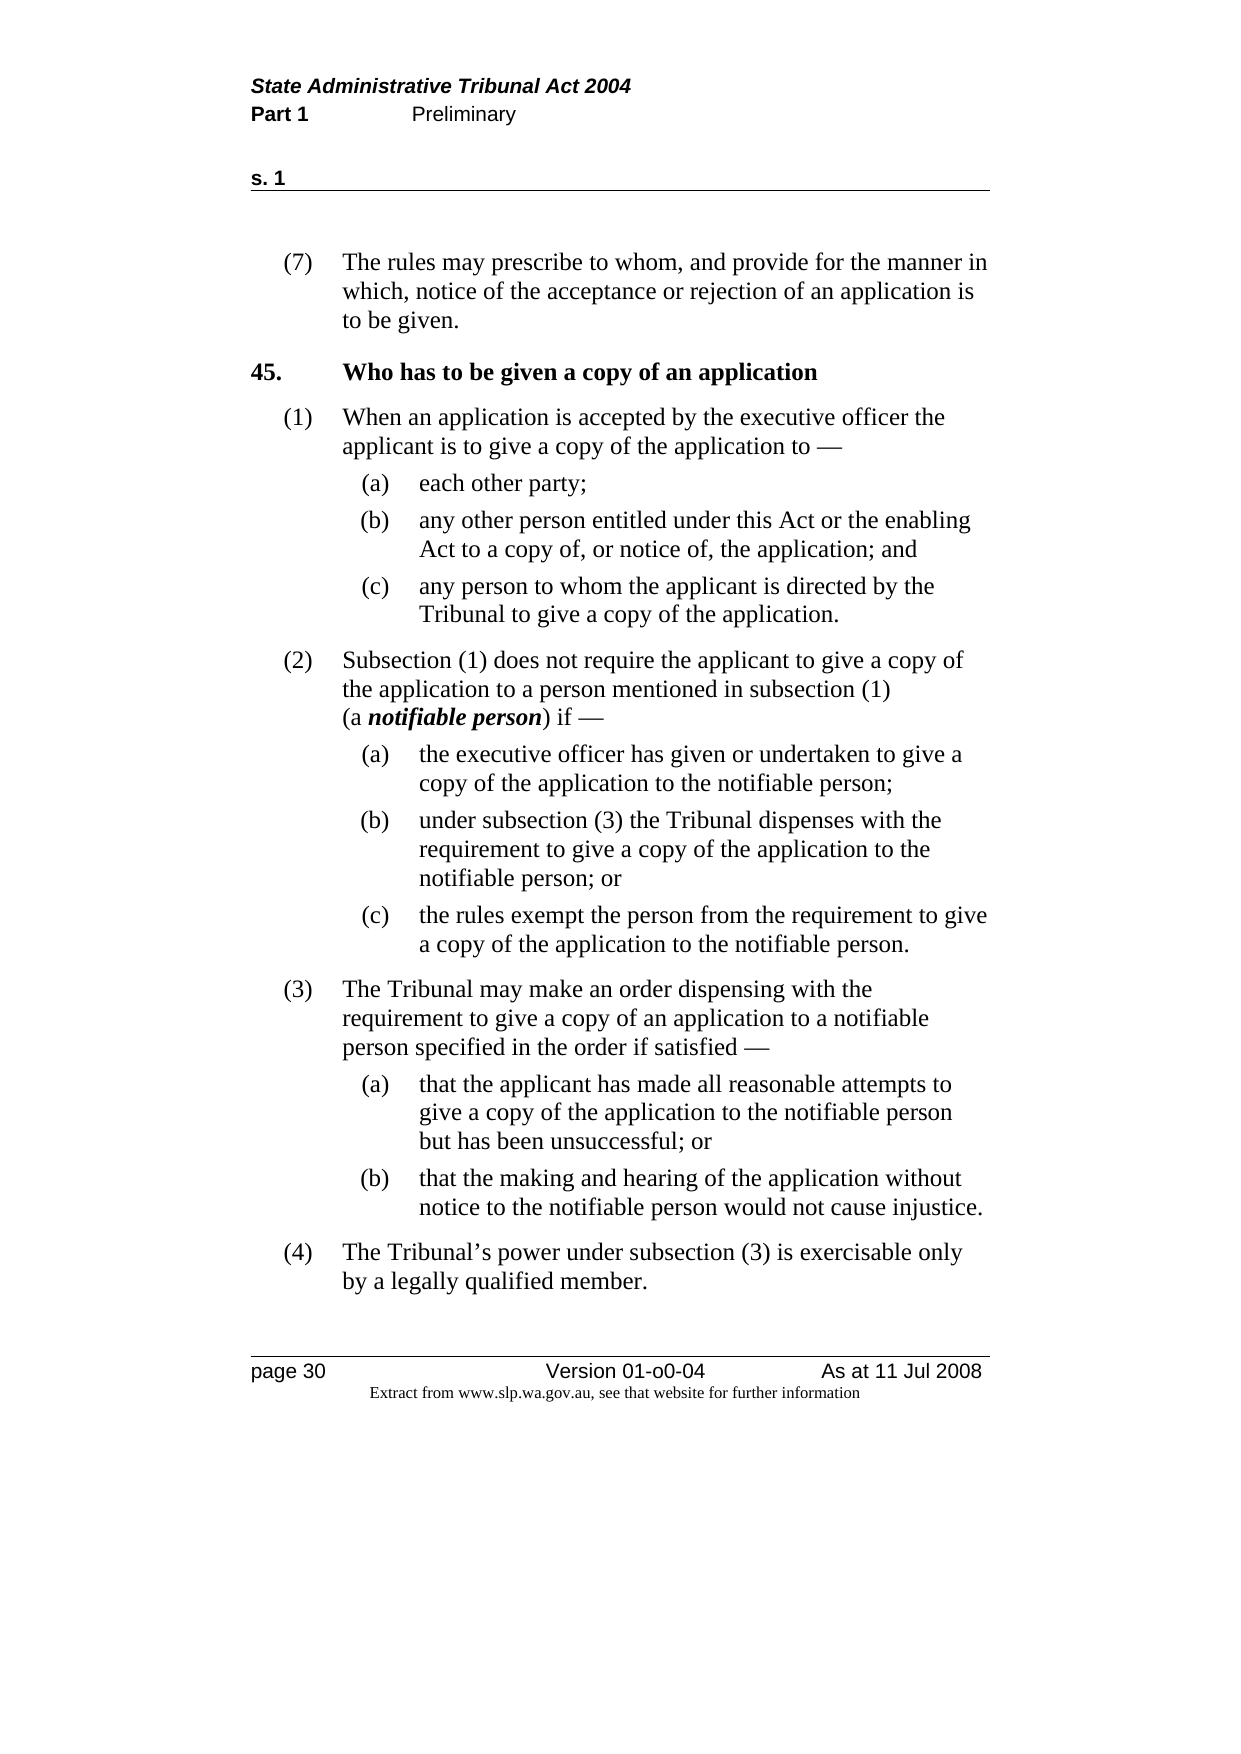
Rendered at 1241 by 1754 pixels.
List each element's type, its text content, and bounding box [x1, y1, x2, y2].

text (4) The Tribunal’s power under subsection (3) is exercisable only by a legally qualified member. [251, 1237, 990, 1295]
subtitle 45. Who has to be given a copy of an application [251, 357, 990, 385]
text (a) that the applicant has made all reasonable attempts to give a copy of the application to the notifiable person but has been unsuccessful; or [251, 1069, 990, 1155]
text (b) that the making and hearing of the application without notice to the notifiable person would not cause injustice. [251, 1163, 990, 1221]
text (1) When an application is accepted by the executive officer the applicant is to give a copy of the application to — [251, 402, 990, 459]
text (2) Subsection (1) does not require the applicant to give a copy of the application to a person mentioned in subsection (1) (a notifiable person) if — [251, 645, 990, 731]
text (b) under subsection (3) the Tribunal dispenses with the requirement to give a copy of the application to the notifiable person; or [251, 805, 990, 892]
text (3) The Tribunal may make an order dispensing with the requirement to give a copy of an application to a notifiable person specified in the order if satisfied — [251, 974, 990, 1060]
text (b) any other person entitled under this Act or the enabling Act to a copy of, or notice of, the application; and [251, 505, 990, 562]
text (c) any person to whom the applicant is directed by the Tribunal to give a copy of the application. [251, 571, 990, 628]
text (7) The rules may prescribe to whom, and provide for the manner in which, notice of the acceptance or rejection of an application is to be given. [251, 247, 990, 334]
text (c) the rules exempt the person from the requirement to give a copy of the application to the notifiable person. [251, 900, 990, 957]
text (a) the executive officer has given or undertaken to give a copy of the application to the notifiable person; [251, 739, 990, 797]
text (a) each other party; [251, 468, 990, 497]
